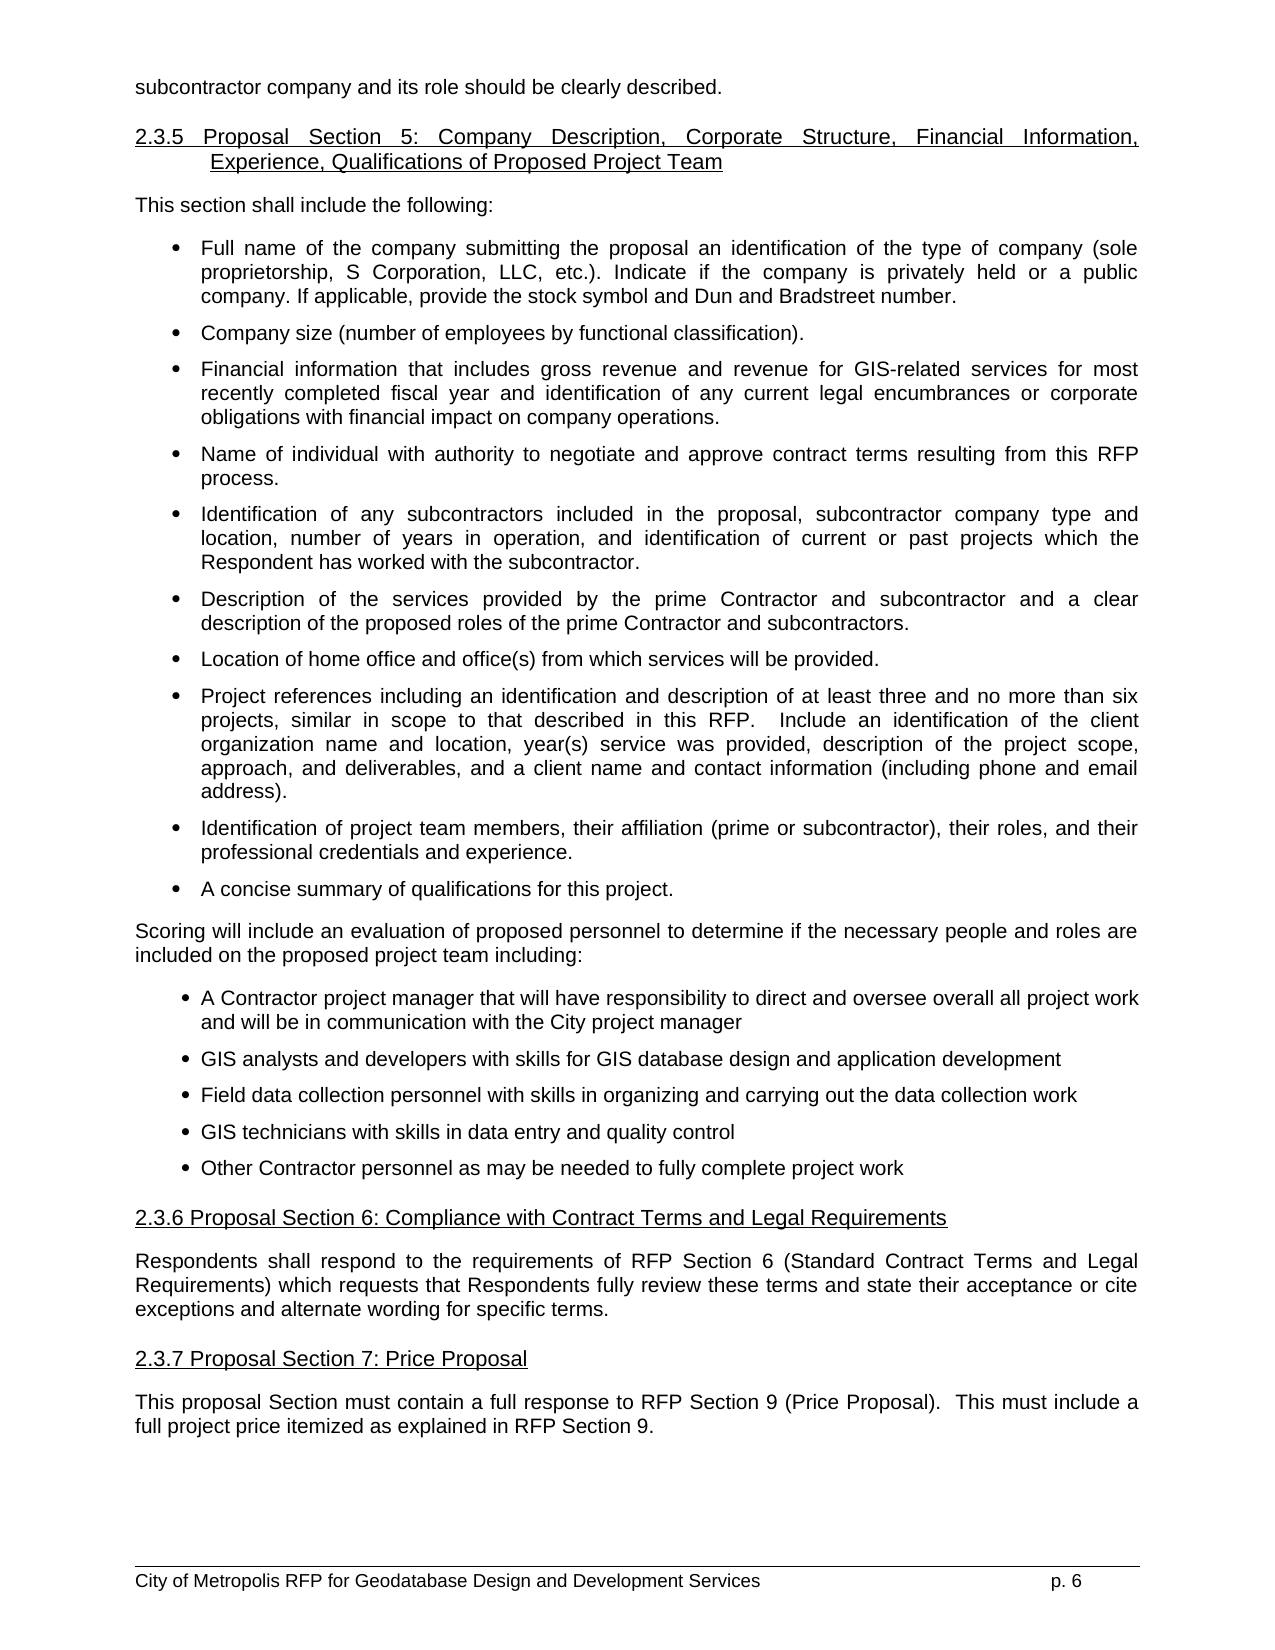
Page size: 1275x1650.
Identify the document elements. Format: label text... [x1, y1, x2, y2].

list GIS technicians with skills in data entry and quality control [182, 1119, 1140, 1143]
list A Contractor project manager that will have responsibility to direct and oversee overall all project work and will be in communication with the City project manager [182, 986, 1140, 1034]
list Location of home office and office(s) from which services will be provided. [172, 647, 1140, 671]
list Full name of the company submitting the proposal an identification of the type of company (sole proprietorship, S Corporation, LLC, etc.). Indicate if the company is privately held or a public company. If applicable, provide the stock symbol and Dun and Bradstreet number. [172, 236, 1140, 308]
subtitle 2.3.7 Proposal Section 7: Price Proposal [135, 1346, 1140, 1371]
list Field data collection personnel with skills in organizing and carrying out the data collection work [182, 1083, 1140, 1107]
text Scoring will include an evaluation of proposed personnel to determine if the necessary people and roles are included on the proposed project team including: [135, 919, 1140, 967]
subtitle 2.3.6 Proposal Section 6: Compliance with Contract Terms and Legal Requirements [135, 1205, 1140, 1230]
text Respondents shall respond to the requirements of RFP Section 6 (Standard Contract Terms and Legal Requirements) which requests that Respondents fully review these terms and state their acceptance or cite exceptions and alternate wording for specific terms. [135, 1249, 1140, 1321]
list Financial information that includes gross revenue and revenue for GIS-related services for most recently completed fiscal year and identification of any current legal encumbrances or corporate obligations with financial impact on company operations. [172, 357, 1140, 429]
list Identification of any subcontractors included in the proposal, subcontractor company type and location, number of years in operation, and identification of current or past projects which the Respondent has worked with the subcontractor. [172, 502, 1140, 574]
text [135, 75, 1140, 99]
subtitle 2.3.5 Proposal Section 5: Company Description, Corporate Structure, Financial Information, Experience, Qualifications of Proposed Project Team [135, 124, 1140, 174]
list Company size (number of employees by functional classification). [172, 320, 1140, 344]
list Description of the services provided by the prime Contractor and subcontractor and a clear description of the proposed roles of the prime Contractor and subcontractors. [172, 586, 1140, 634]
list Other Contractor personnel as may be needed to fully complete project work [182, 1156, 1140, 1180]
text This section shall include the following: [135, 193, 1140, 217]
text This proposal Section must contain a full response to RFP Section 9 (Price Proposal). This must include a full project price itemized as explained in RFP Section 9. [135, 1390, 1140, 1438]
list Name of individual with authority to negotiate and approve contract terms resulting from this RFP process. [172, 441, 1140, 489]
list Identification of project team members, their affiliation (prime or subcontractor), their roles, and their professional credentials and experience. [172, 816, 1140, 864]
list GIS analysts and developers with skills for GIS database design and application development [182, 1046, 1140, 1070]
list A concise summary of qualifications for this project. [172, 876, 1140, 900]
list Project references including an identification and description of at least three and no more than six projects, similar in scope to that described in this RFP. Include an identification of the client organization name and location, year(s) service was provided, description of the project scope, approach, and deliverables, and a client name and contact information (including phone and email address). [172, 683, 1140, 803]
